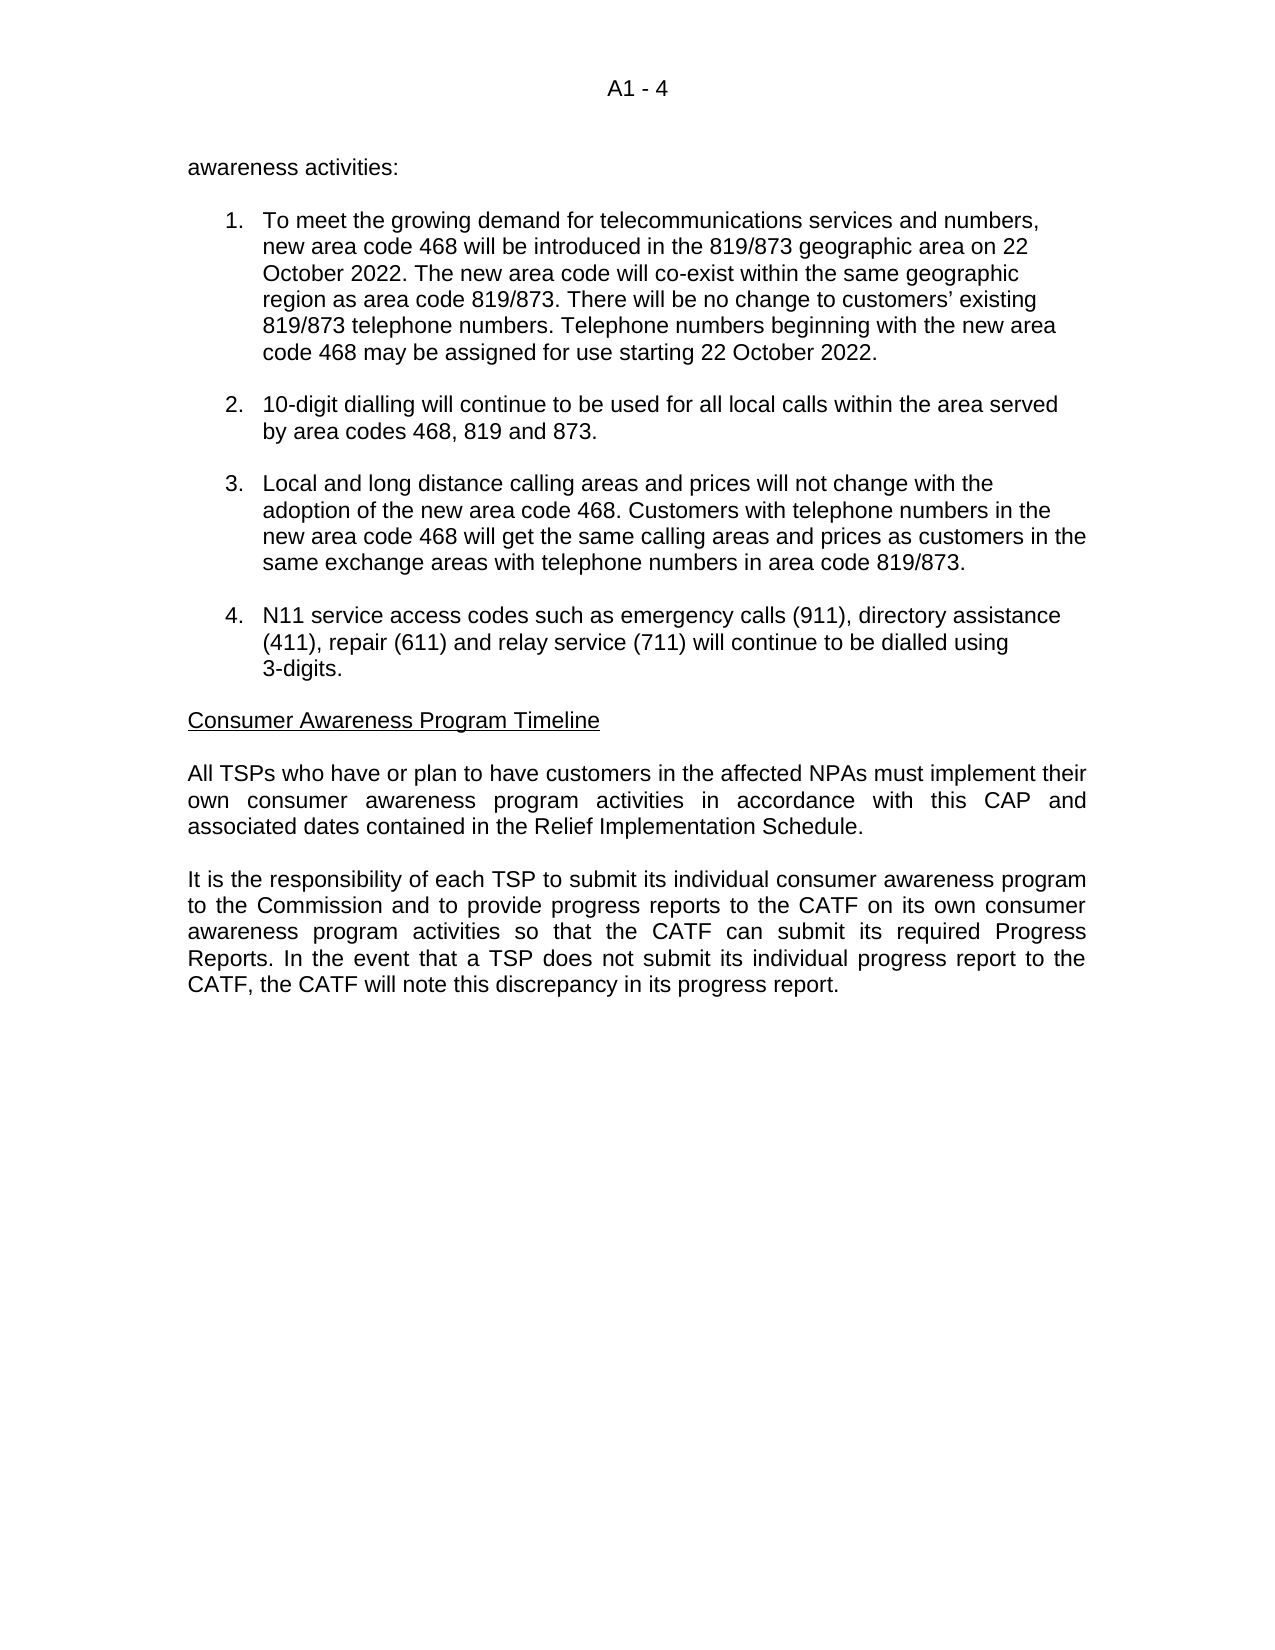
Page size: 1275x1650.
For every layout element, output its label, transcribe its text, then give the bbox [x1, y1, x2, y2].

text It is the responsibility of each TSP to submit its individual consumer awareness program to the Commission and to provide progress reports to the CATF on its own consumer awareness program activities so that the CATF can submit its required Progress Reports. In the event that a TSP does not submit its individual progress report to the CATF, the CATF will note this discrepancy in its progress report. [187, 866, 1087, 997]
list 10-digit dialling will continue to be used for all local calls within the area served by area codes 468, 819 and 873. [225, 391, 1087, 444]
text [187, 154, 1087, 180]
text All TSPs who have or plan to have customers in the affected NPAs must implement their own consumer awareness program activities in accordance with this CAP and associated dates contained in the Relief Implementation Schedule. [187, 760, 1087, 839]
text Consumer Awareness Program Timeline [187, 707, 1087, 734]
list To meet the growing demand for telecommunications services and numbers, new area code 468 will be introduced in the 819/873 geographic area on 22 October 2022. The new area code will co-exist within the same geographic region as area code 819/873. There will be no change to customers’ existing 819/873 telephone numbers. Telephone numbers beginning with the new area code 468 may be assigned for use starting 22 October 2022. [225, 207, 1087, 365]
list N11 service access codes such as emergency calls (911), directory assistance (411), repair (611) and relay service (711) will continue to be dialled using 3-digits. [225, 602, 1087, 681]
list Local and long distance calling areas and prices will not change with the adoption of the new area code 468. Customers with telephone numbers in the new area code 468 will get the same calling areas and prices as customers in the same exchange areas with telephone numbers in area code 819/873. [225, 470, 1087, 576]
